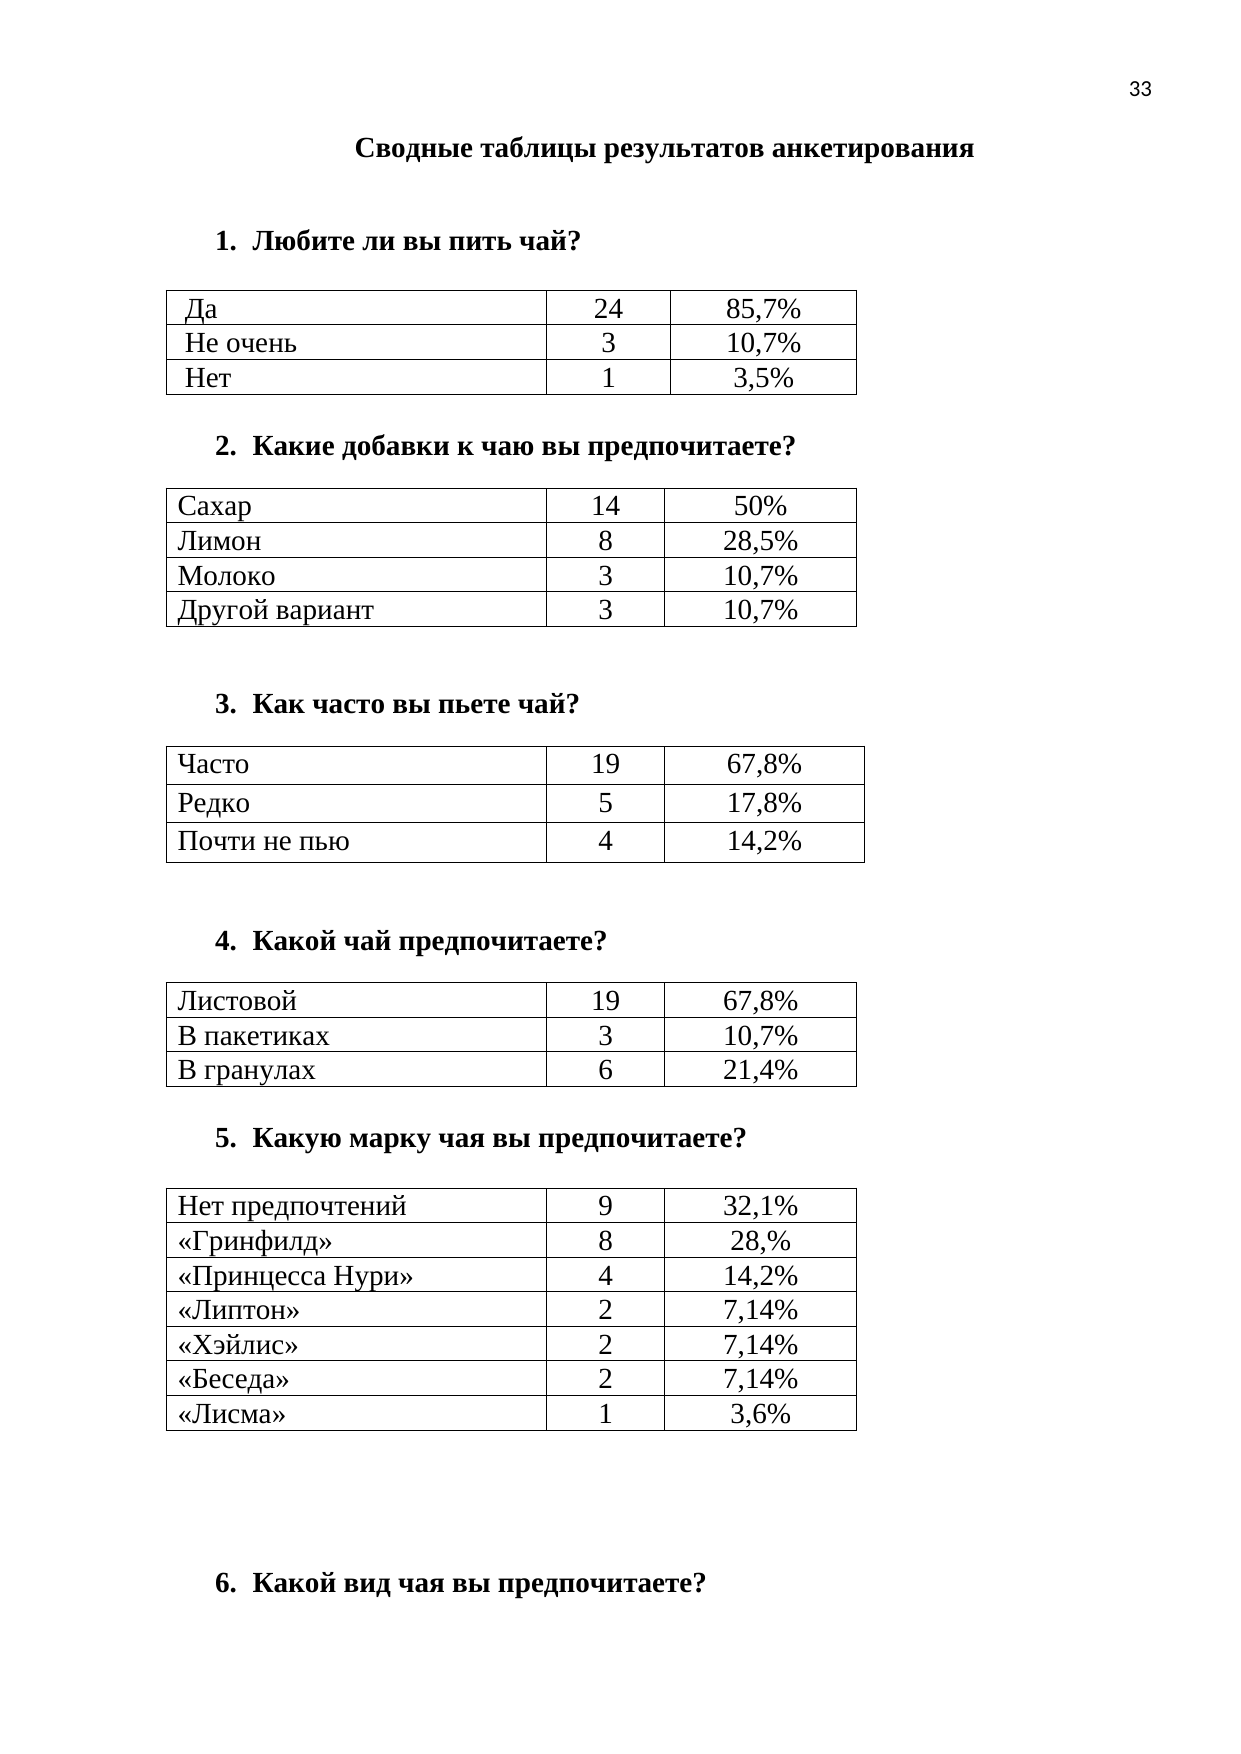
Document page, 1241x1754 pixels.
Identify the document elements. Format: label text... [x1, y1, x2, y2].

table_cell 7,14% [665, 1361, 856, 1395]
table_cell 7,14% [665, 1327, 856, 1360]
list Любите ли вы пить чай? [215, 223, 1152, 256]
table_header 32,1% [665, 1189, 856, 1222]
list Как часто вы пьете чай? [215, 686, 1152, 720]
table_cell 17,8% [665, 785, 864, 822]
table_header 85,7% [671, 291, 856, 324]
table_cell «Хэйлис» [167, 1327, 546, 1360]
table_cell 3 [547, 325, 670, 359]
table_cell Почти не пью [167, 823, 546, 862]
list Какие добавки к чаю вы предпочитаете? [215, 428, 1152, 462]
table_cell 3,5% [671, 360, 856, 393]
table_cell 3 [547, 592, 664, 626]
table_cell 6 [547, 1052, 664, 1086]
table_header 19 [547, 747, 664, 784]
table_header 24 [547, 291, 670, 324]
table_cell В гранулах [167, 1052, 546, 1086]
table_cell В пакетиках [167, 1018, 546, 1051]
table_cell 3 [547, 1018, 664, 1051]
table_cell 28,% [665, 1223, 856, 1257]
table_cell 10,7% [665, 558, 856, 591]
table_header Часто [167, 747, 546, 784]
table_cell Другой вариант [167, 592, 546, 626]
table_header 19 [547, 983, 664, 1017]
table_cell 1 [547, 360, 670, 393]
table_header 14 [547, 489, 664, 522]
table_cell 3 [547, 558, 664, 591]
table_cell 10,7% [665, 592, 856, 626]
table_cell 14,2% [665, 823, 864, 862]
list Какой вид чая вы предпочитаете? [215, 1565, 1152, 1598]
table_cell 1 [547, 1396, 664, 1429]
table_cell Редко [167, 785, 546, 822]
table_cell 2 [547, 1361, 664, 1395]
table_header Сахар [167, 489, 546, 522]
table_header 67,8% [665, 747, 864, 784]
table_header 50% [665, 489, 856, 522]
table_cell 14,2% [665, 1258, 856, 1291]
table_cell «Липтон» [167, 1292, 546, 1326]
table_cell 4 [547, 1258, 664, 1291]
table_cell Не очень [167, 325, 546, 359]
table_cell 8 [547, 523, 664, 557]
table_header Да [167, 291, 546, 324]
list Какой чай предпочитаете? [215, 923, 1152, 956]
table_header 67,8% [665, 983, 856, 1017]
table_cell Лимон [167, 523, 546, 557]
table_cell 3,6% [665, 1396, 856, 1429]
table_cell 7,14% [665, 1292, 856, 1326]
table_header Листовой [167, 983, 546, 1017]
table_cell 10,7% [671, 325, 856, 359]
table_cell Нет [167, 360, 546, 393]
table_cell 2 [547, 1327, 664, 1360]
table_header 9 [547, 1189, 664, 1222]
table_cell «Лисма» [167, 1396, 546, 1429]
table_cell «Гринфилд» [167, 1223, 546, 1257]
table_cell Молоко [167, 558, 546, 591]
table_cell 10,7% [665, 1018, 856, 1051]
text Сводные таблицы результатов анкетирования [177, 130, 1152, 163]
table_cell 28,5% [665, 523, 856, 557]
table_cell 21,4% [665, 1052, 856, 1086]
table_cell «Беседа» [167, 1361, 546, 1395]
list Какую марку чая вы предпочитаете? [215, 1120, 1152, 1154]
table_cell 8 [547, 1223, 664, 1257]
table_cell «Принцесса Нури» [167, 1258, 546, 1291]
table_header Нет предпочтений [167, 1189, 546, 1222]
table_cell 4 [547, 823, 664, 862]
table_cell 2 [547, 1292, 664, 1326]
table_cell 5 [547, 785, 664, 822]
